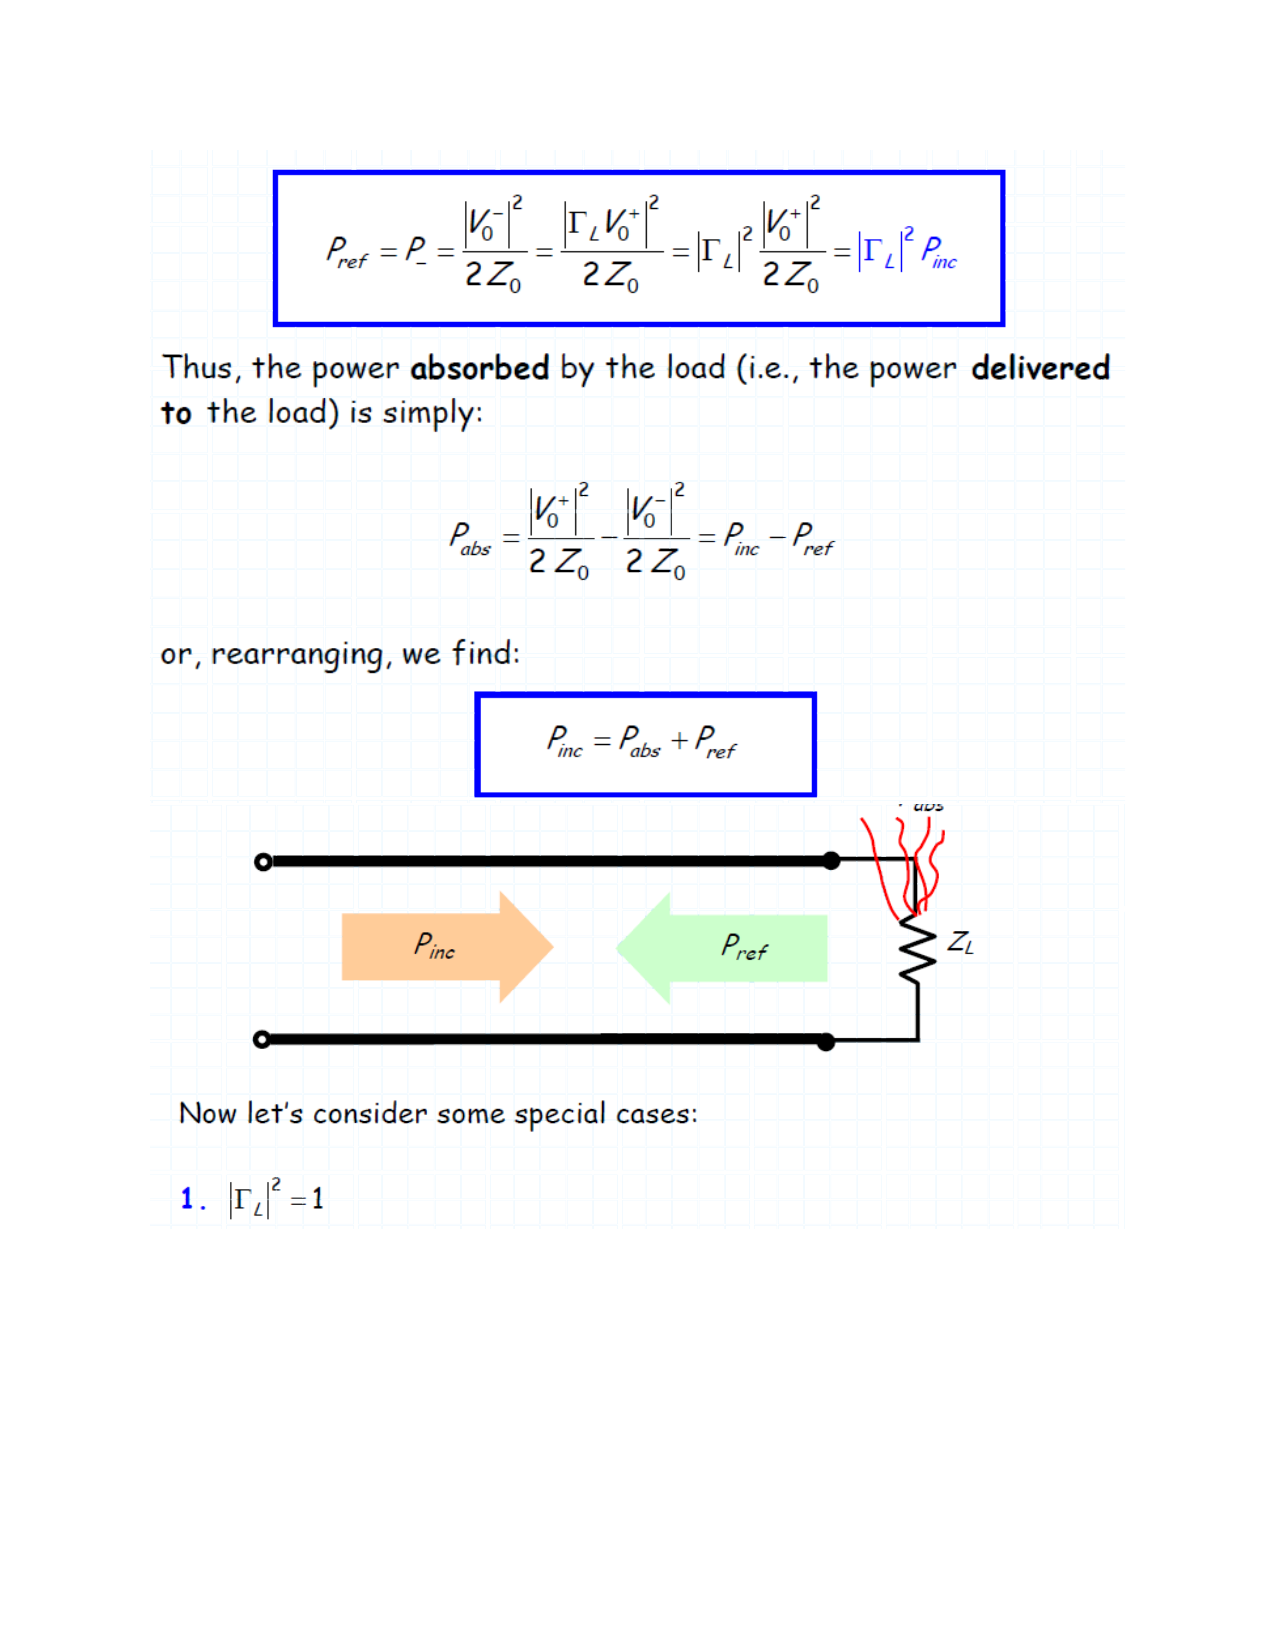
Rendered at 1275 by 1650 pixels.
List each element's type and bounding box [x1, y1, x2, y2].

picture [150, 150, 1125, 803]
picture [150, 804, 1125, 1229]
